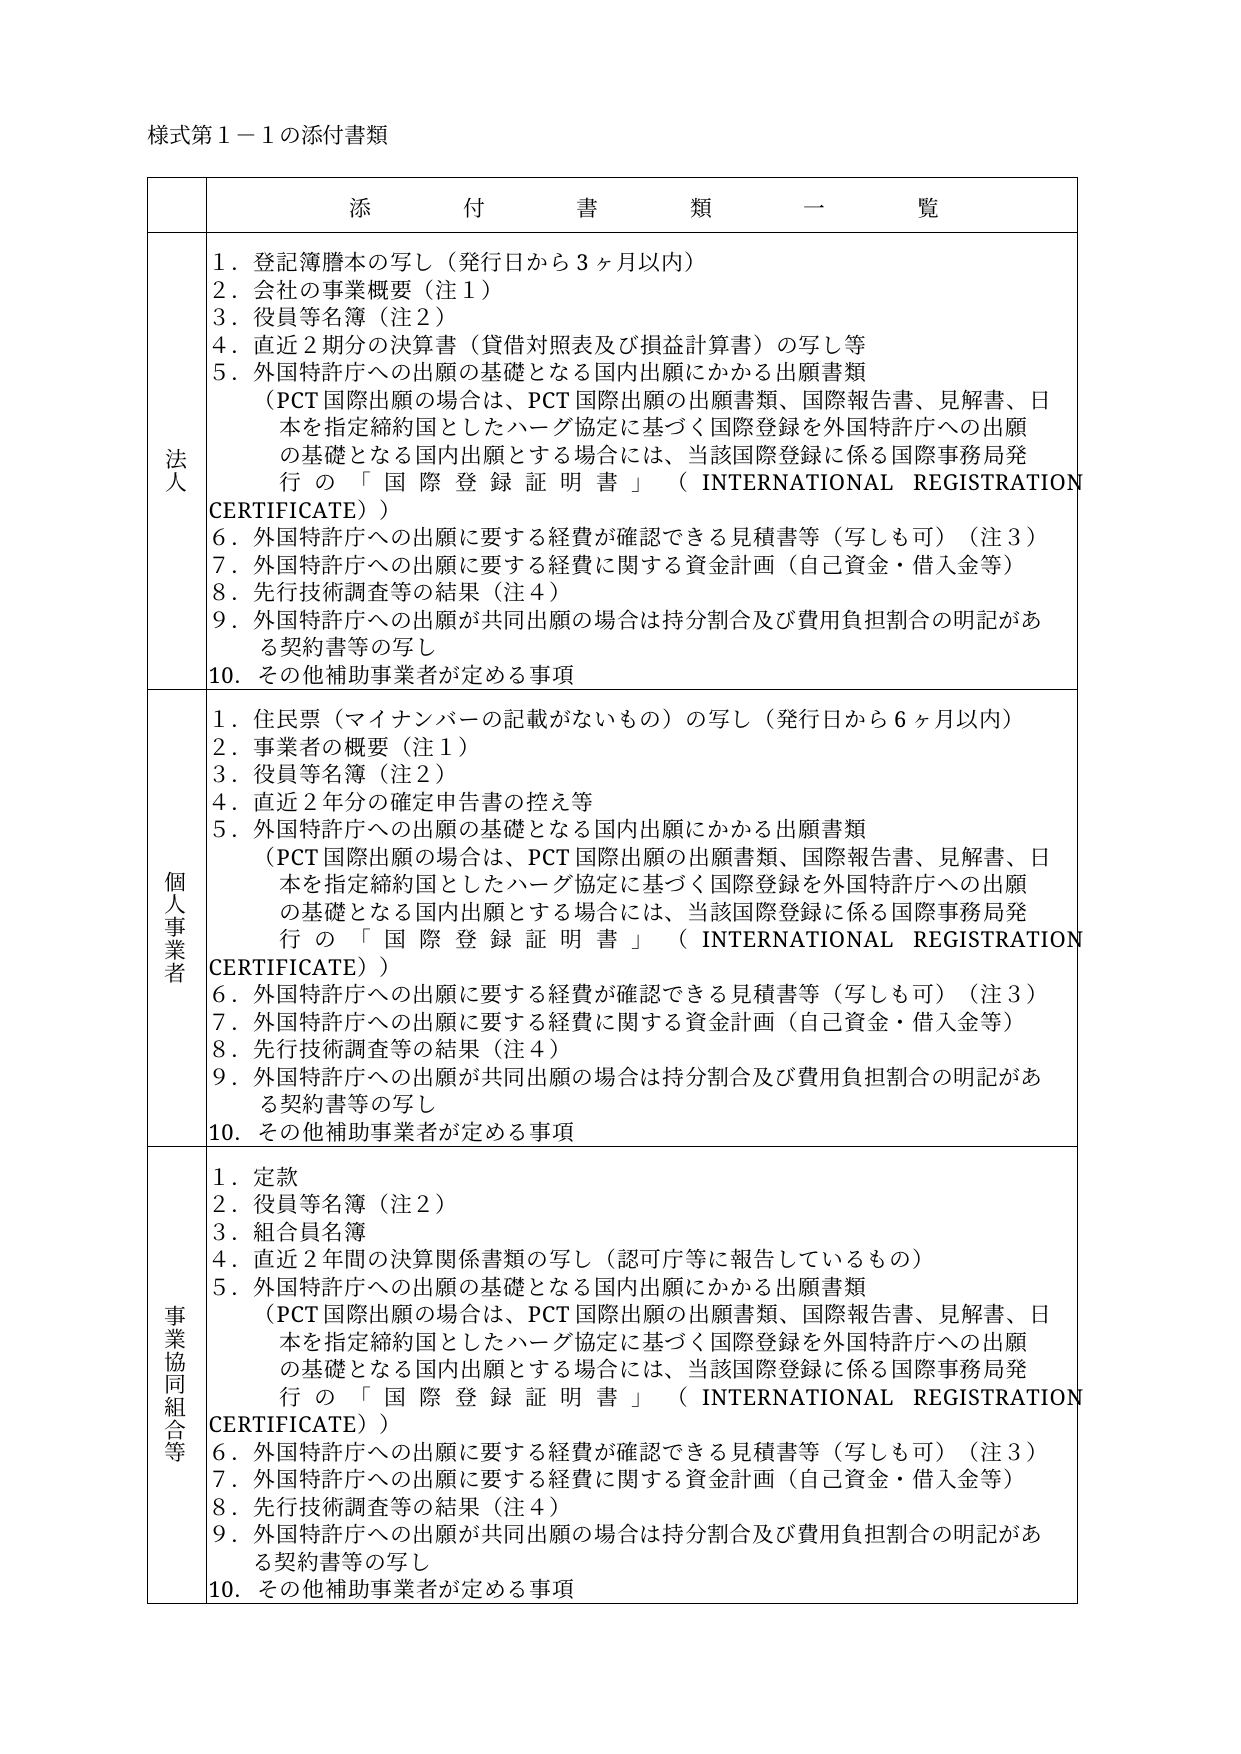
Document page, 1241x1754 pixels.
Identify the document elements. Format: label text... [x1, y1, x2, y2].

table_cell 法人 [148, 233, 206, 689]
table_header [148, 178, 206, 232]
table_cell １．住民票（マイナンバーの記載がないもの）の写し（発行日から6ヶ月以内） ２．事業者の概要（注１） ３．役員等名簿（注２） ４．直近２年分の確定申告書の控え等 ５．外国特許庁への出願の基礎となる国内出願にかかる出願書類 （PCT国際出願の場合は、PCT国際出願の出願書類、国際報告書、見解書、日 本を指定締約国としたハーグ協定に基づく国際登録を外国特許庁への出願 の基礎となる国内出願とする場合には、当該国際登録に係る国際事務局発 行の「国際登録証明書」（INTERNATIONAL REGISTRATION CERTIFICATE）） ６．外国特許庁への出願に要する経費が確認できる見積書等（写しも可）（注３） ７．外国特許庁への出願に要する経費に関する資金計画（自己資金・借入金等） ８．先行技術調査等の結果（注４） ９．外国特許庁への出願が共同出願の場合は持分割合及び費用負担割合の明記があ る契約書等の写し 10．その他補助事業者が定める事項 [207, 690, 1077, 1146]
table_cell １．定款 ２．役員等名簿（注２） ３．組合員名簿 ４．直近２年間の決算関係書類の写し（認可庁等に報告しているもの） ５．外国特許庁への出願の基礎となる国内出願にかかる出願書類 （PCT国際出願の場合は、PCT国際出願の出願書類、国際報告書、見解書、日 本を指定締約国としたハーグ協定に基づく国際登録を外国特許庁への出願 の基礎となる国内出願とする場合には、当該国際登録に係る国際事務局発 行の「国際登録証明書」（INTERNATIONAL REGISTRATION CERTIFICATE）） ６．外国特許庁への出願に要する経費が確認できる見積書等（写しも可）（注３） ７．外国特許庁への出願に要する経費に関する資金計画（自己資金・借入金等） ８．先行技術調査等の結果（注４） ９．外国特許庁への出願が共同出願の場合は持分割合及び費用負担割合の明記があ る契約書等の写し 10．その他補助事業者が定める事項 [207, 1147, 1077, 1603]
text 様式第１－１の添付書類 [148, 118, 1122, 149]
table_cell １．登記簿謄本の写し（発行日から3ヶ月以内） ２．会社の事業概要（注１） ３．役員等名簿（注２） ４．直近２期分の決算書（貸借対照表及び損益計算書）の写し等 ５．外国特許庁への出願の基礎となる国内出願にかかる出願書類 （PCT国際出願の場合は、PCT国際出願の出願書類、国際報告書、見解書、日 本を指定締約国としたハーグ協定に基づく国際登録を外国特許庁への出願 の基礎となる国内出願とする場合には、当該国際登録に係る国際事務局発 行の「国際登録証明書」（INTERNATIONAL REGISTRATION CERTIFICATE）） ６．外国特許庁への出願に要する経費が確認できる見積書等（写しも可）（注３） ７．外国特許庁への出願に要する経費に関する資金計画（自己資金・借入金等） ８．先行技術調査等の結果（注４） ９．外国特許庁への出願が共同出願の場合は持分割合及び費用負担割合の明記があ る契約書等の写し 10．その他補助事業者が定める事項 [207, 233, 1077, 689]
table_cell 個人事業者 [148, 690, 206, 1146]
table_header 添 付 書 類 一 覧 [207, 178, 1077, 232]
table_cell 事業協同組合等 [148, 1147, 206, 1603]
